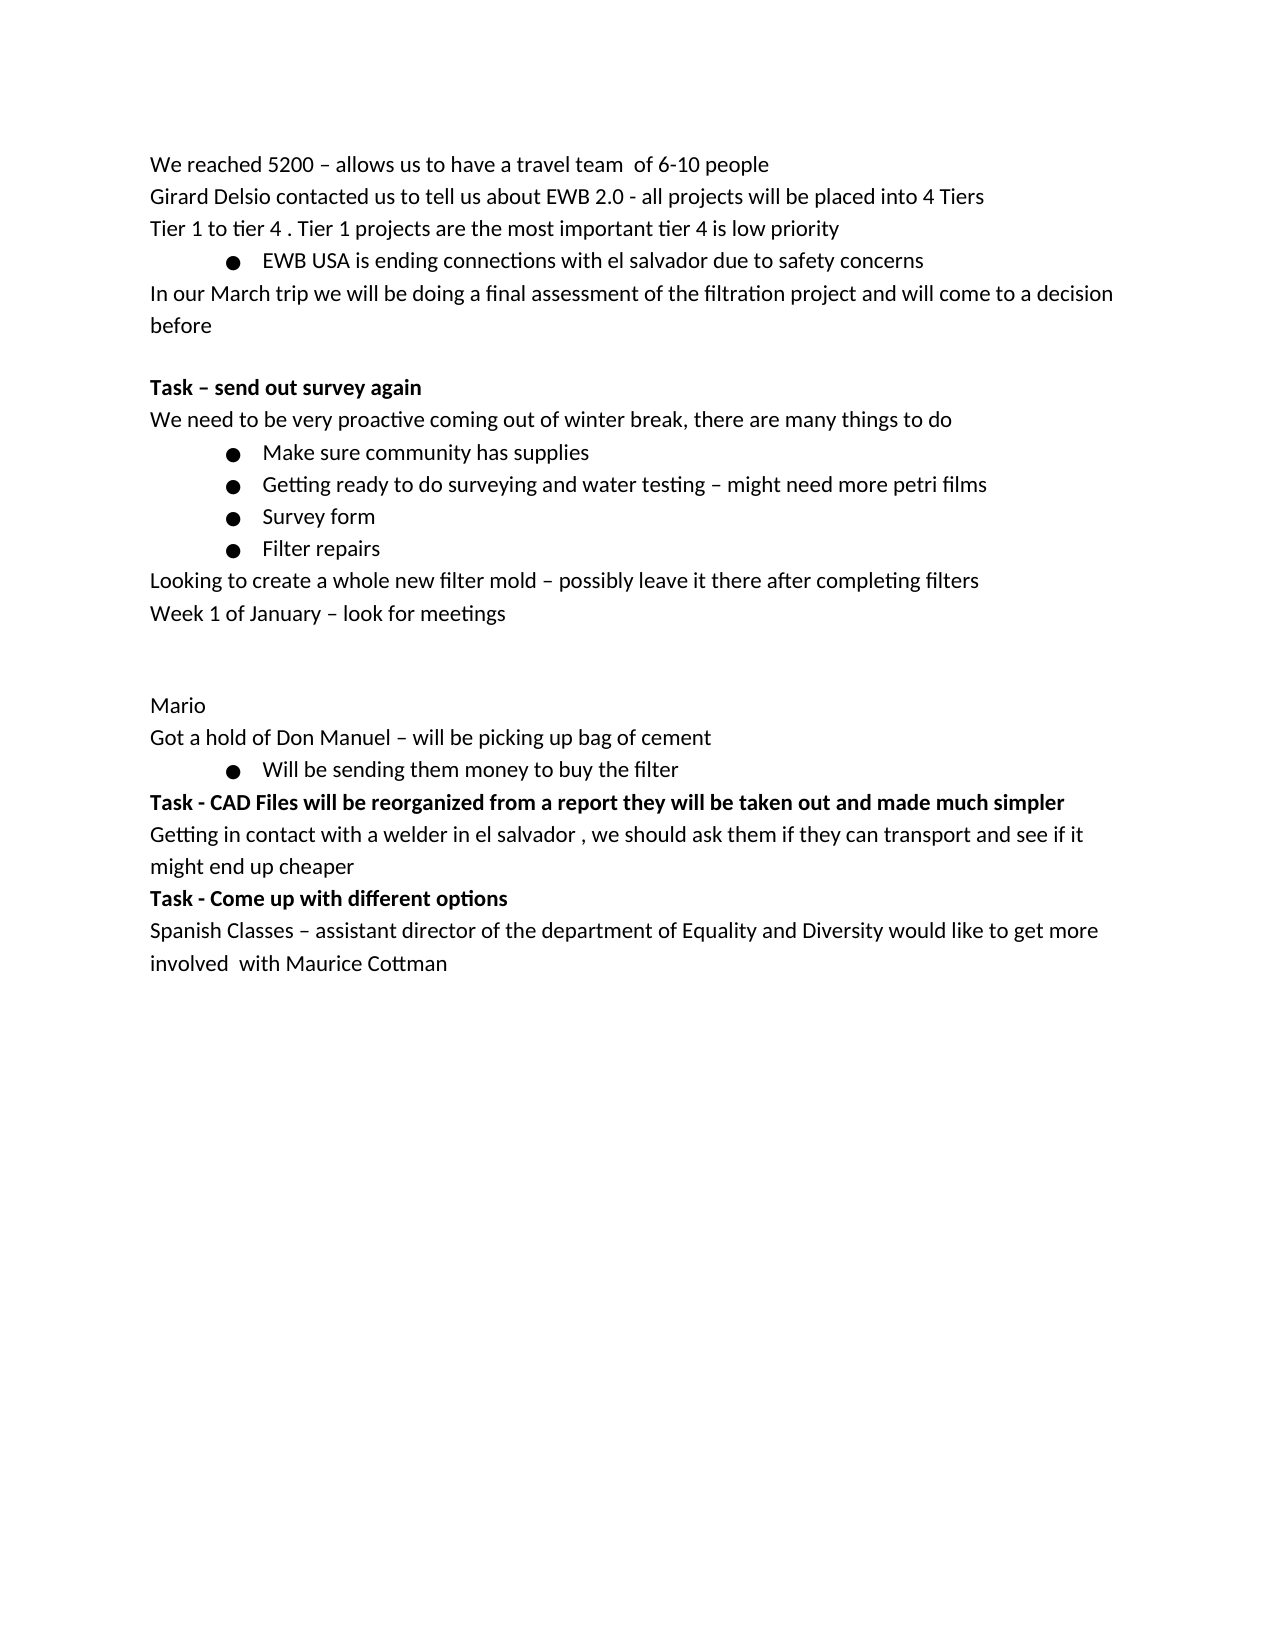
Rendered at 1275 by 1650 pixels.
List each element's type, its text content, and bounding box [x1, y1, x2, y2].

text Tier 1 to tier 4 . Tier 1 projects are the most important tier 4 is low priority [150, 214, 1125, 242]
text Spanish Classes – assistant director of the department of Equality and Diversity would like to get more involved with Maurice Cottman [150, 917, 1125, 977]
text Getting in contact with a welder in el salvador , we should ask them if they can transport and see if it might end up cheaper [150, 820, 1125, 880]
text We reached 5200 – allows us to have a travel team of 6-10 people [150, 150, 1125, 178]
text Mario [150, 691, 1125, 719]
list Will be sending them money to buy the filter [225, 756, 1125, 784]
text Week 1 of January – look for meetings [150, 599, 1125, 627]
text Task – send out survey again [150, 373, 1125, 401]
text Looking to create a whole new filter mold – possibly leave it there after completing filters [150, 566, 1125, 594]
text Got a hold of Don Manuel – will be picking up bag of cement [150, 723, 1125, 751]
text In our March trip we will be doing a final assessment of the filtration project and will come to a decision before [150, 279, 1125, 339]
text We need to be very proactive coming out of winter break, there are many things to do [150, 406, 1125, 433]
list Make sure community has supplies [225, 438, 1125, 466]
text Girard Delsio contacted us to tell us about EWB 2.0 - all projects will be placed into 4 Tiers [150, 182, 1125, 210]
list Getting ready to do surveying and water testing – might need more petri films [225, 470, 1125, 498]
text Task - CAD Files will be reorganized from a report they will be taken out and made much simpler [150, 788, 1125, 816]
list Filter repairs [225, 534, 1125, 562]
list Survey form [225, 502, 1125, 530]
text Task - Come up with different options [150, 884, 1125, 912]
list EWB USA is ending connections with el salvador due to safety concerns [225, 247, 1125, 274]
